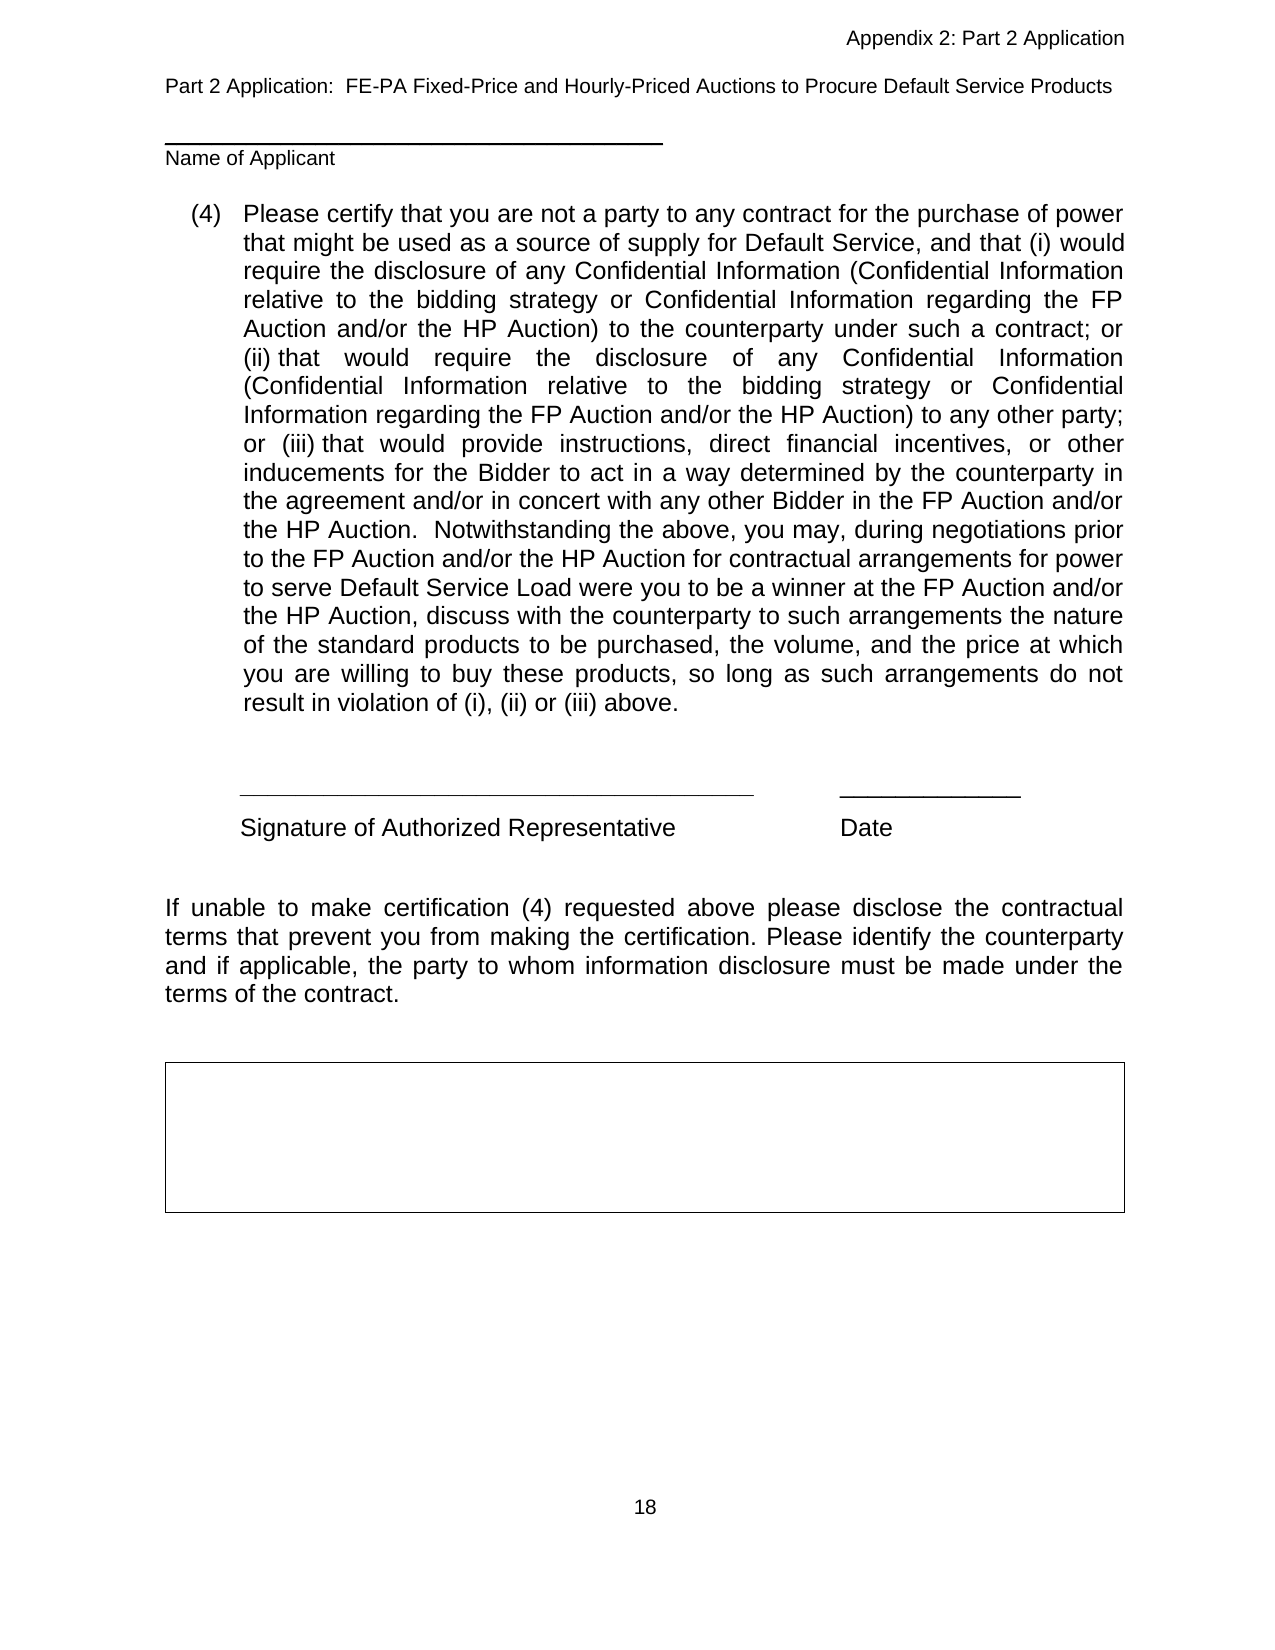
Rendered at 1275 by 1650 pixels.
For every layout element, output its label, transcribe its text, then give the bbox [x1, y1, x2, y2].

text _____________________________________ _____________ [165, 770, 1125, 799]
table_header [166, 1063, 1124, 1212]
text If unable to make certification (4) requested above please disclose the contractual terms that prevent you from making the certification. Please identify the counterparty and if applicable, the party to whom information disclosure must be made under the terms of the contract. [165, 893, 1125, 1008]
text Signature of Authorized Representative Date [165, 813, 1125, 842]
list Please certify that you are not a party to any contract for the purchase of power that might be used as a source of supply for Default Service, and that (i) would require the disclosure of any Confidential Information (Confidential Information relative to the bidding strategy or Confidential Information regarding the FP Auction and/or the HP Auction) to the counterparty under such a contract; or (ii) that would require the disclosure of any Confidential Information (Confidential Information relative to the bidding strategy or Confidential Information regarding the FP Auction and/or the HP Auction) to any other party; or (iii) that would provide instructions, direct financial incentives, or other inducements for the Bidder to act in a way determined by the counterparty in the agreement and/or in concert with any other Bidder in the FP Auction and/or the HP Auction. Notwithstanding the above, you may, during negotiations prior to the FP Auction and/or the HP Auction for contractual arrangements for power to serve Default Service Load were you to be a winner at the FP Auction and/or the HP Auction, discuss with the counterparty to such arrangements the nature of the standard products to be purchased, the volume, and the price at which you are willing to buy these products, so long as such arrangements do not result in violation of (i), (ii) or (iii) above. [191, 199, 1125, 716]
